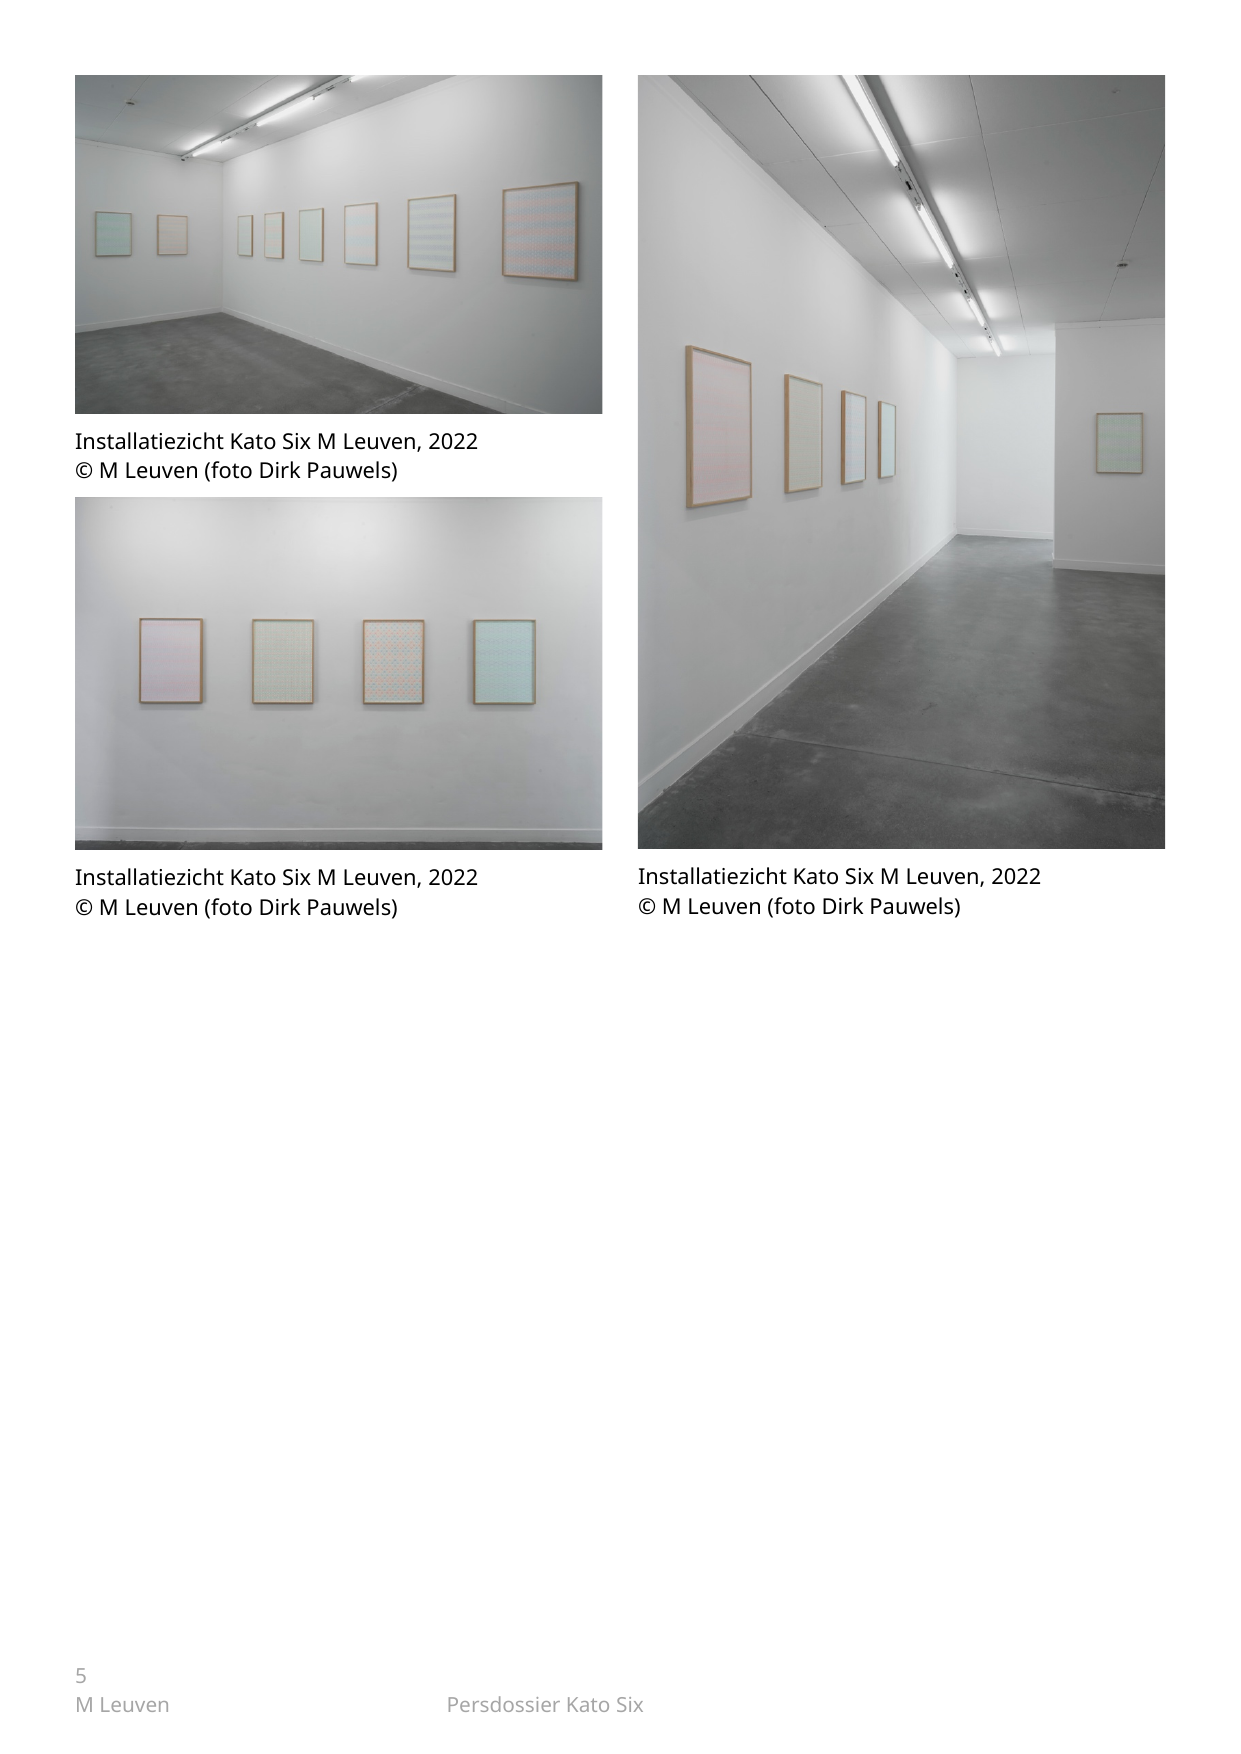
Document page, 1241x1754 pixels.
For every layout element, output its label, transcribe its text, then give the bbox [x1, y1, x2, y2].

text Installatiezicht Kato Six M Leuven, 2022 © M Leuven (foto Dirk Pauwels) [75, 426, 602, 485]
text Installatiezicht Kato Six M Leuven, 2022 © M Leuven (foto Dirk Pauwels) [638, 861, 1165, 920]
picture [75, 497, 603, 850]
picture [75, 75, 603, 414]
text Installatiezicht Kato Six M Leuven, 2022 © M Leuven (foto Dirk Pauwels) [75, 862, 602, 921]
picture [637, 75, 1166, 849]
